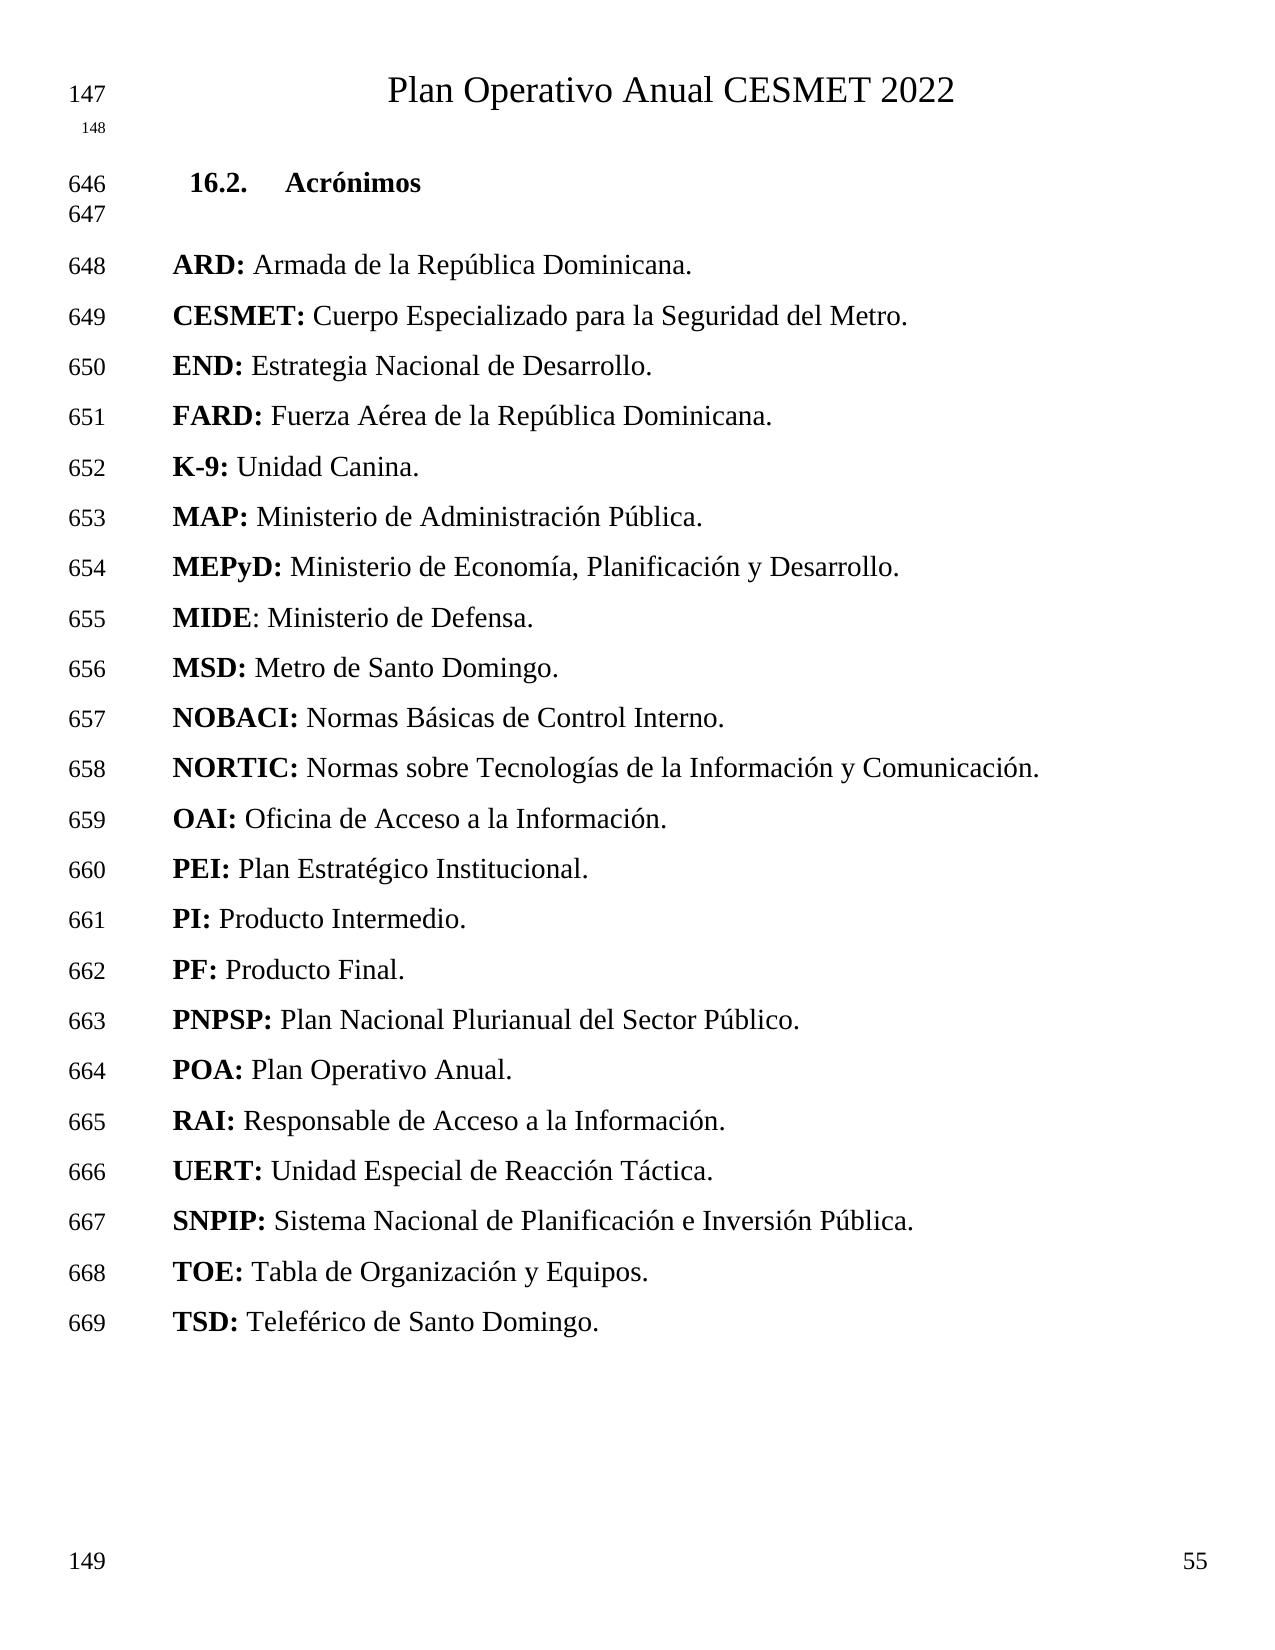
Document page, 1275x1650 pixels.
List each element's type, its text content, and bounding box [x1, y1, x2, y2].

text UERT: Unidad Especial de Reacción Táctica. [172, 1153, 1207, 1187]
text MIDE: Ministerio de Defensa. [172, 600, 1207, 633]
text NORTIC: Normas sobre Tecnologías de la Información y Comunicación. [172, 751, 1207, 784]
text END: Estrategia Nacional de Desarrollo. [172, 348, 1207, 382]
subtitle Acrónimos [247, 165, 1207, 198]
text MEPyD: Ministerio de Economía, Planificación y Desarrollo. [172, 549, 1207, 583]
text TSD: Teleférico de Santo Domingo. [172, 1304, 1207, 1338]
text K-9: Unidad Canina. [172, 449, 1207, 482]
text POA: Plan Operativo Anual. [172, 1052, 1207, 1086]
text MAP: Ministerio de Administración Pública. [172, 499, 1207, 533]
text OAI: Oficina de Acceso a la Información. [172, 801, 1207, 834]
text SNPIP: Sistema Nacional de Planificación e Inversión Pública. [172, 1203, 1207, 1237]
text NOBACI: Normas Básicas de Control Interno. [172, 700, 1207, 734]
text ARD: Armada de la República Dominicana. [172, 247, 1207, 281]
text FARD: Fuerza Aérea de la República Dominicana. [172, 398, 1207, 432]
text PEI: Plan Estratégico Institucional. [172, 851, 1207, 885]
text PF: Producto Final. [172, 952, 1207, 985]
text CESMET: Cuerpo Especializado para la Seguridad del Metro. [172, 298, 1207, 331]
text MSD: Metro de Santo Domingo. [172, 650, 1207, 683]
text TOE: Tabla de Organización y Equipos. [172, 1254, 1207, 1287]
text PNPSP: Plan Nacional Plurianual del Sector Público. [172, 1002, 1207, 1036]
text RAI: Responsable de Acceso a la Información. [172, 1103, 1207, 1136]
text PI: Producto Intermedio. [172, 902, 1207, 935]
